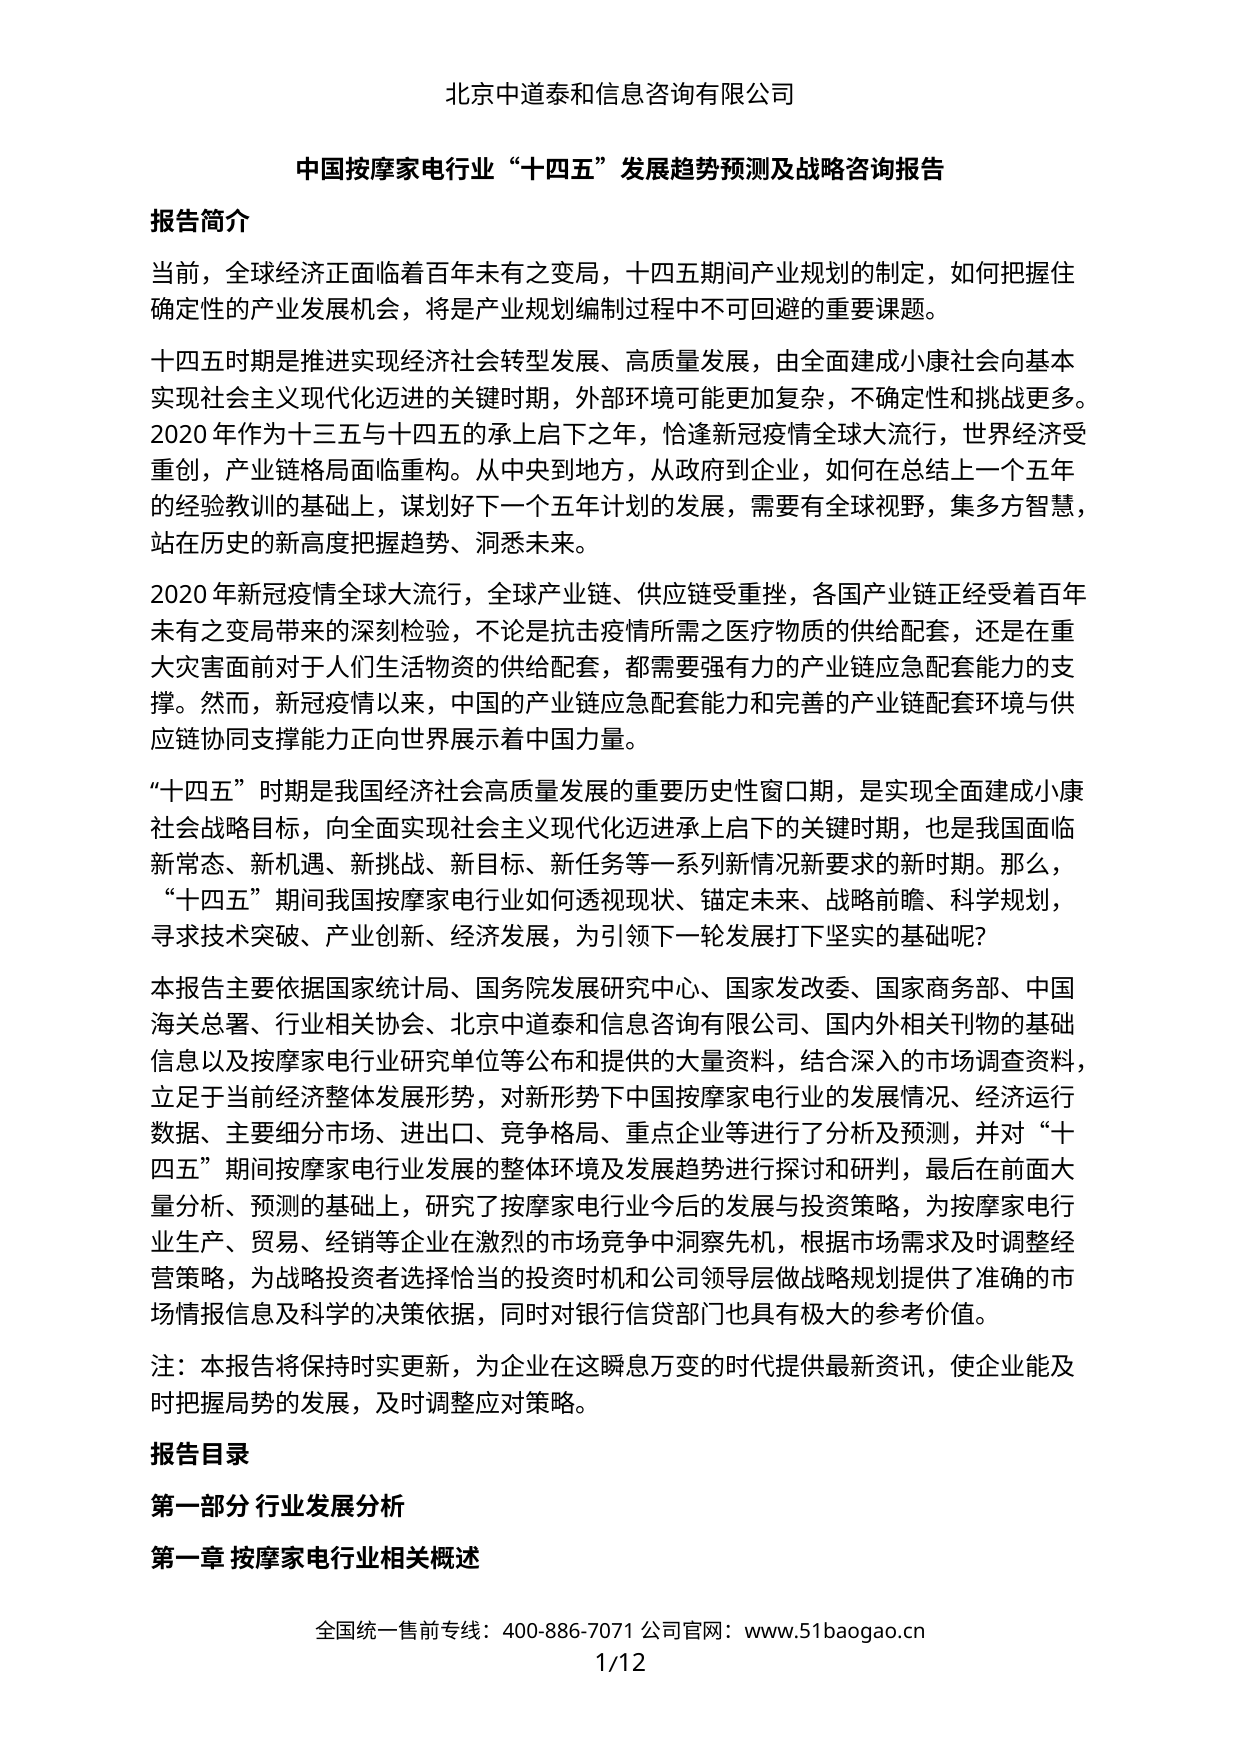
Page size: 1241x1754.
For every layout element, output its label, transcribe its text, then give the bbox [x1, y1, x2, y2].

text 报告目录 [150, 1435, 1090, 1471]
text 当前，全球经济正面临着百年未有之变局，十四五期间产业规划的制定，如何把握住确定性的产业发展机会，将是产业规划编制过程中不可回避的重要课题。 [150, 254, 1090, 326]
text 中国按摩家电行业“十四五”发展趋势预测及战略咨询报告 [150, 150, 1090, 186]
text 2020年新冠疫情全球大流行，全球产业链、供应链受重挫，各国产业链正经受着百年未有之变局带来的深刻检验，不论是抗击疫情所需之医疗物质的供给配套，还是在重大灾害面前对于人们生活物资的供给配套，都需要强有力的产业链应急配套能力的支撑。然而，新冠疫情以来，中国的产业链应急配套能力和完善的产业链配套环境与供应链协同支撑能力正向世界展示着中国力量。 [150, 575, 1090, 756]
text 十四五时期是推进实现经济社会转型发展、高质量发展，由全面建成小康社会向基本实现社会主义现代化迈进的关键时期，外部环境可能更加复杂，不确定性和挑战更多。2020年作为十三五与十四五的承上启下之年，恰逢新冠疫情全球大流行，世界经济受重创，产业链格局面临重构。从中央到地方，从政府到企业，如何在总结上一个五年的经验教训的基础上，谋划好下一个五年计划的发展，需要有全球视野，集多方智慧，站在历史的新高度把握趋势、洞悉未来。 [150, 342, 1090, 559]
text 第一章 按摩家电行业相关概述 [150, 1539, 1090, 1575]
text 注：本报告将保持时实更新，为企业在这瞬息万变的时代提供最新资讯，使企业能及时把握局势的发展，及时调整应对策略。 [150, 1347, 1090, 1419]
text 本报告主要依据国家统计局、国务院发展研究中心、国家发改委、国家商务部、中国海关总署、行业相关协会、北京中道泰和信息咨询有限公司、国内外相关刊物的基础信息以及按摩家电行业研究单位等公布和提供的大量资料，结合深入的市场调查资料，立足于当前经济整体发展形势，对新形势下中国按摩家电行业的发展情况、经济运行数据、主要细分市场、进出口、竞争格局、重点企业等进行了分析及预测，并对“十四五”期间按摩家电行业发展的整体环境及发展趋势进行探讨和研判，最后在前面大量分析、预测的基础上，研究了按摩家电行业今后的发展与投资策略，为按摩家电行业生产、贸易、经销等企业在激烈的市场竞争中洞察先机，根据市场需求及时调整经营策略，为战略投资者选择恰当的投资时机和公司领导层做战略规划提供了准确的市场情报信息及科学的决策依据，同时对银行信贷部门也具有极大的参考价值。 [150, 969, 1090, 1331]
text 报告简介 [150, 202, 1090, 238]
text 第一部分 行业发展分析 [150, 1487, 1090, 1523]
text “十四五”时期是我国经济社会高质量发展的重要历史性窗口期，是实现全面建成小康社会战略目标，向全面实现社会主义现代化迈进承上启下的关键时期，也是我国面临新常态、新机遇、新挑战、新目标、新任务等一系列新情况新要求的新时期。那么，“十四五”期间我国按摩家电行业如何透视现状、锚定未来、战略前瞻、科学规划，寻求技术突破、产业创新、经济发展，为引领下一轮发展打下坚实的基础呢? [150, 772, 1090, 953]
